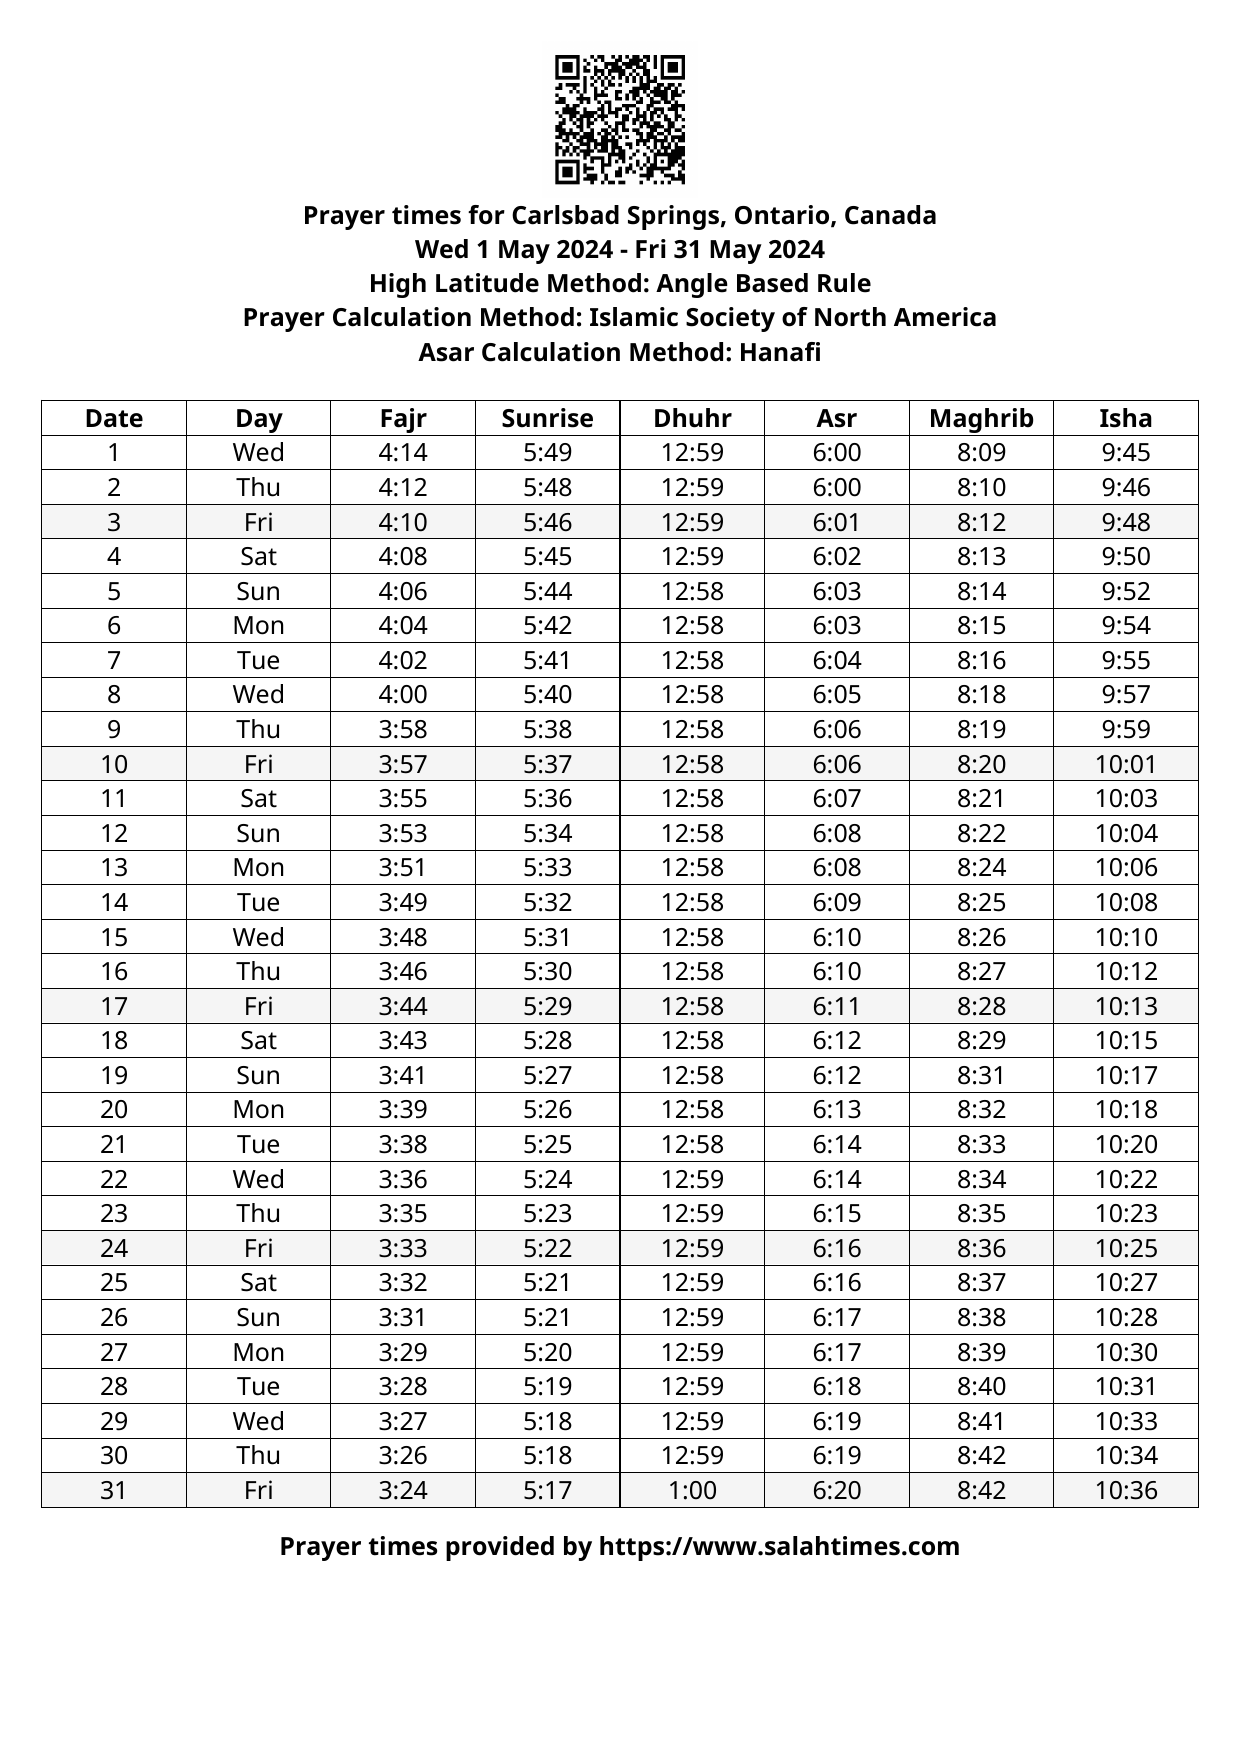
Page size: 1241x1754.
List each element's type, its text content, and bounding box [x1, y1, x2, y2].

table_cell 9:46 [1054, 470, 1198, 504]
table_cell 12:58 [621, 574, 764, 607]
table_cell 9:52 [1054, 574, 1198, 607]
table_cell 12:58 [621, 1058, 764, 1092]
table_cell 8:29 [910, 1024, 1053, 1057]
table_cell 3:35 [331, 1196, 475, 1230]
table_cell 27 [42, 1335, 186, 1368]
table_cell 4:10 [331, 505, 475, 538]
table_cell 8:28 [910, 989, 1053, 1022]
table_cell Wed [187, 1404, 330, 1437]
table_cell 12:59 [621, 1231, 764, 1264]
table_cell 12:59 [621, 539, 764, 573]
table_cell 10:23 [1054, 1196, 1198, 1230]
table_cell 12:58 [621, 954, 764, 988]
table_cell 4:04 [331, 609, 475, 642]
table_cell 9:57 [1054, 678, 1198, 711]
table_cell 5:36 [476, 781, 619, 815]
table_cell 5:33 [476, 851, 619, 884]
table_cell 6:03 [765, 609, 909, 642]
table_cell 4:00 [331, 678, 475, 711]
table_cell 12:58 [621, 1093, 764, 1126]
table_cell 8:27 [910, 954, 1053, 988]
table_cell 3:57 [331, 747, 475, 780]
table_cell 10:20 [1054, 1127, 1198, 1161]
table_cell 3:51 [331, 851, 475, 884]
table_cell 10:22 [1054, 1162, 1198, 1195]
table_cell 6:12 [765, 1058, 909, 1092]
text Wed 1 May 2024 - Fri 31 May 2024 [42, 232, 1198, 266]
table_cell Fri [187, 1231, 330, 1264]
table_cell 6:19 [765, 1439, 909, 1472]
table_cell 8:14 [910, 574, 1053, 607]
table_cell 12:59 [621, 1266, 764, 1299]
table_cell 3:48 [331, 920, 475, 953]
table_cell 2 [42, 470, 186, 504]
table_cell 8:22 [910, 816, 1053, 849]
table_cell 12:58 [621, 609, 764, 642]
table_header Asr [765, 401, 909, 434]
table_header Sunrise [476, 401, 619, 434]
table_cell Thu [187, 1439, 330, 1472]
table_cell 6:07 [765, 781, 909, 815]
table_cell 6:17 [765, 1335, 909, 1368]
table_cell 5:20 [476, 1335, 619, 1368]
table_cell 9:45 [1054, 436, 1198, 469]
table_cell 8:19 [910, 712, 1053, 746]
table_cell 5:24 [476, 1162, 619, 1195]
table_cell 10:15 [1054, 1024, 1198, 1057]
table_cell 8:18 [910, 678, 1053, 711]
table_cell Sun [187, 1300, 330, 1334]
table_cell 12:58 [621, 885, 764, 919]
table_cell 8:26 [910, 920, 1053, 953]
table_cell 5:18 [476, 1439, 619, 1472]
table_cell 5:21 [476, 1266, 619, 1299]
table_cell 3:46 [331, 954, 475, 988]
table_header Dhuhr [621, 401, 764, 434]
table_cell 8:13 [910, 539, 1053, 573]
table_cell 5:18 [476, 1404, 619, 1437]
table_cell 8:09 [910, 436, 1053, 469]
table_cell Sun [187, 574, 330, 607]
table_cell Thu [187, 470, 330, 504]
table_cell 3:38 [331, 1127, 475, 1161]
table_cell 9:55 [1054, 643, 1198, 677]
table_cell 12:58 [621, 989, 764, 1022]
table_cell Thu [187, 954, 330, 988]
table_cell 8:21 [910, 781, 1053, 815]
table_cell 12:59 [621, 1369, 764, 1403]
table_cell 1 [42, 436, 186, 469]
table_cell 3:27 [331, 1404, 475, 1437]
text Asar Calculation Method: Hanafi [42, 334, 1198, 368]
table_cell 12:58 [621, 1024, 764, 1057]
table_cell 5:26 [476, 1093, 619, 1126]
table_cell 3:58 [331, 712, 475, 746]
table_cell 5:46 [476, 505, 619, 538]
table_cell 12:59 [621, 1162, 764, 1195]
table_cell 6:01 [765, 505, 909, 538]
table_cell 3:41 [331, 1058, 475, 1092]
table_cell 8:37 [910, 1266, 1053, 1299]
table_cell 4:08 [331, 539, 475, 573]
table_cell 5:27 [476, 1058, 619, 1092]
table_cell 8:34 [910, 1162, 1053, 1195]
table_cell 8:16 [910, 643, 1053, 677]
table_cell 6:08 [765, 851, 909, 884]
table_cell 10:36 [1054, 1473, 1198, 1507]
table_cell 8:38 [910, 1300, 1053, 1334]
table_cell 5:34 [476, 816, 619, 849]
table_cell 6:16 [765, 1231, 909, 1264]
table_cell 9:50 [1054, 539, 1198, 573]
table_cell 4:14 [331, 436, 475, 469]
table_cell Mon [187, 609, 330, 642]
table_cell 5:31 [476, 920, 619, 953]
table_cell 10:18 [1054, 1093, 1198, 1126]
table_cell 6:00 [765, 436, 909, 469]
table_cell 12:59 [621, 1196, 764, 1230]
table_cell 28 [42, 1369, 186, 1403]
table_cell 5:41 [476, 643, 619, 677]
text Prayer times for Carlsbad Springs, Ontario, Canada [42, 198, 1198, 232]
table_cell 29 [42, 1404, 186, 1437]
table_cell 10:31 [1054, 1369, 1198, 1403]
table_cell Sat [187, 539, 330, 573]
table_cell 12:58 [621, 1127, 764, 1161]
table_cell 6:04 [765, 643, 909, 677]
table_cell 10:06 [1054, 851, 1198, 884]
table_cell Sun [187, 816, 330, 849]
table_cell 8:25 [910, 885, 1053, 919]
table_cell 3:55 [331, 781, 475, 815]
table_cell 10:12 [1054, 954, 1198, 988]
table_cell 9:54 [1054, 609, 1198, 642]
table_cell 5:49 [476, 436, 619, 469]
table_cell 6 [42, 609, 186, 642]
table_cell 6:03 [765, 574, 909, 607]
table_cell 10:08 [1054, 885, 1198, 919]
table_cell 10:17 [1054, 1058, 1198, 1092]
table_cell 6:14 [765, 1127, 909, 1161]
table_cell Sun [187, 1058, 330, 1092]
table_header Isha [1054, 401, 1198, 434]
table_cell 6:11 [765, 989, 909, 1022]
table_cell Fri [187, 989, 330, 1022]
table_cell 4:02 [331, 643, 475, 677]
table_cell 5:22 [476, 1231, 619, 1264]
table_cell Sat [187, 1266, 330, 1299]
table_cell 6:17 [765, 1300, 909, 1334]
table_cell 31 [42, 1473, 186, 1507]
table_cell 8:31 [910, 1058, 1053, 1092]
table_cell 3:43 [331, 1024, 475, 1057]
table_cell Thu [187, 712, 330, 746]
table_cell 5:44 [476, 574, 619, 607]
table_cell 8:32 [910, 1093, 1053, 1126]
table_cell 6:14 [765, 1162, 909, 1195]
table_cell Mon [187, 1093, 330, 1126]
picture [542, 41, 699, 198]
table_cell 10:33 [1054, 1404, 1198, 1437]
table_cell 22 [42, 1162, 186, 1195]
table_cell 3:53 [331, 816, 475, 849]
table_cell 20 [42, 1093, 186, 1126]
table_cell 10:28 [1054, 1300, 1198, 1334]
table_cell 3:36 [331, 1162, 475, 1195]
table_cell 10 [42, 747, 186, 780]
table_cell 5:48 [476, 470, 619, 504]
table_cell Fri [187, 505, 330, 538]
table_cell 10:25 [1054, 1231, 1198, 1264]
table_cell 6:08 [765, 816, 909, 849]
table_cell 6:20 [765, 1473, 909, 1507]
table_cell 12:59 [621, 470, 764, 504]
table_cell 10:34 [1054, 1439, 1198, 1472]
table_cell 5:28 [476, 1024, 619, 1057]
table_cell 9:59 [1054, 712, 1198, 746]
table_cell 5:38 [476, 712, 619, 746]
table_cell Mon [187, 851, 330, 884]
table_cell 12:59 [621, 1335, 764, 1368]
table_cell 12:59 [621, 1300, 764, 1334]
table_cell 8:40 [910, 1369, 1053, 1403]
table_cell 8:42 [910, 1439, 1053, 1472]
table_cell Mon [187, 1335, 330, 1368]
text Prayer Calculation Method: Islamic Society of North America [42, 300, 1198, 334]
table_cell 7 [42, 643, 186, 677]
table_cell 5:37 [476, 747, 619, 780]
table_cell 23 [42, 1196, 186, 1230]
table_cell 10:04 [1054, 816, 1198, 849]
table_cell 21 [42, 1127, 186, 1161]
table_cell Tue [187, 1369, 330, 1403]
table_cell 8:15 [910, 609, 1053, 642]
table_cell 9:48 [1054, 505, 1198, 538]
table_cell 13 [42, 851, 186, 884]
table_cell 8:39 [910, 1335, 1053, 1368]
table_cell 8:41 [910, 1404, 1053, 1437]
table_cell 6:18 [765, 1369, 909, 1403]
text High Latitude Method: Angle Based Rule [42, 266, 1198, 300]
table_cell 6:10 [765, 920, 909, 953]
table_cell Fri [187, 1473, 330, 1507]
table_cell 5:30 [476, 954, 619, 988]
table_cell 12 [42, 816, 186, 849]
table_cell 3:49 [331, 885, 475, 919]
table_cell 6:02 [765, 539, 909, 573]
table_cell 19 [42, 1058, 186, 1092]
table_cell Tue [187, 1127, 330, 1161]
table_cell 12:58 [621, 781, 764, 815]
table_cell 15 [42, 920, 186, 953]
table_cell 12:58 [621, 851, 764, 884]
table_cell 8:42 [910, 1473, 1053, 1507]
table_cell 12:58 [621, 712, 764, 746]
table_cell 8:20 [910, 747, 1053, 780]
table_cell 6:13 [765, 1093, 909, 1126]
table_cell 6:10 [765, 954, 909, 988]
table_header Day [187, 401, 330, 434]
table_cell 6:06 [765, 747, 909, 780]
table_cell 3:44 [331, 989, 475, 1022]
table_cell 18 [42, 1024, 186, 1057]
table_cell 8:33 [910, 1127, 1053, 1161]
table_cell 10:27 [1054, 1266, 1198, 1299]
table_cell 17 [42, 989, 186, 1022]
table_cell 3 [42, 505, 186, 538]
table_cell Thu [187, 1196, 330, 1230]
table_cell 5 [42, 574, 186, 607]
table_cell 6:06 [765, 712, 909, 746]
table_cell 6:19 [765, 1404, 909, 1437]
table_cell 11 [42, 781, 186, 815]
table_cell 25 [42, 1266, 186, 1299]
table_cell 5:40 [476, 678, 619, 711]
table_cell Sat [187, 1024, 330, 1057]
table_cell Wed [187, 920, 330, 953]
table_cell 5:32 [476, 885, 619, 919]
table_cell Tue [187, 885, 330, 919]
table_cell 3:32 [331, 1266, 475, 1299]
table_cell 10:10 [1054, 920, 1198, 953]
table_cell 8:36 [910, 1231, 1053, 1264]
table_cell 12:59 [621, 505, 764, 538]
table_cell 5:21 [476, 1300, 619, 1334]
table_cell 1:00 [621, 1473, 764, 1507]
table_cell 9 [42, 712, 186, 746]
table_cell 3:33 [331, 1231, 475, 1264]
table_cell 30 [42, 1439, 186, 1472]
table_cell 8:24 [910, 851, 1053, 884]
table_cell Wed [187, 678, 330, 711]
table_cell 4:06 [331, 574, 475, 607]
table_cell 4 [42, 539, 186, 573]
table_cell 8:10 [910, 470, 1053, 504]
table_cell 8 [42, 678, 186, 711]
table_cell 6:00 [765, 470, 909, 504]
table_cell 14 [42, 885, 186, 919]
table_cell 12:58 [621, 747, 764, 780]
table_cell 10:03 [1054, 781, 1198, 815]
table_cell 10:01 [1054, 747, 1198, 780]
table_cell 5:23 [476, 1196, 619, 1230]
table_cell 26 [42, 1300, 186, 1334]
table_cell 16 [42, 954, 186, 988]
table_cell 5:25 [476, 1127, 619, 1161]
table_cell 12:58 [621, 816, 764, 849]
table_cell 6:15 [765, 1196, 909, 1230]
table_header Fajr [331, 401, 475, 434]
table_cell Fri [187, 747, 330, 780]
table_cell 3:26 [331, 1439, 475, 1472]
table_cell 3:31 [331, 1300, 475, 1334]
table_cell Sat [187, 781, 330, 815]
table_cell 10:13 [1054, 989, 1198, 1022]
table_cell 4:12 [331, 470, 475, 504]
table_header Date [42, 401, 186, 434]
table_cell 24 [42, 1231, 186, 1264]
table_cell 12:59 [621, 1439, 764, 1472]
table_cell 8:12 [910, 505, 1053, 538]
table_header Maghrib [910, 401, 1053, 434]
table_cell Tue [187, 643, 330, 677]
table_cell 12:59 [621, 1404, 764, 1437]
table_cell 8:35 [910, 1196, 1053, 1230]
table_cell 6:09 [765, 885, 909, 919]
table_cell 3:24 [331, 1473, 475, 1507]
table_cell 3:28 [331, 1369, 475, 1403]
table_cell 5:17 [476, 1473, 619, 1507]
table_cell 5:29 [476, 989, 619, 1022]
table_cell 3:39 [331, 1093, 475, 1126]
table_cell Wed [187, 436, 330, 469]
table_cell 5:19 [476, 1369, 619, 1403]
table_cell 12:59 [621, 436, 764, 469]
table_cell 3:29 [331, 1335, 475, 1368]
table_cell 5:42 [476, 609, 619, 642]
table_cell 6:12 [765, 1024, 909, 1057]
table_cell 5:45 [476, 539, 619, 573]
table_cell 10:30 [1054, 1335, 1198, 1368]
table_cell 12:58 [621, 643, 764, 677]
text Prayer times provided by https://www.salahtimes.com [42, 1528, 1198, 1563]
table_cell 12:58 [621, 678, 764, 711]
table_cell 6:05 [765, 678, 909, 711]
table_cell 6:16 [765, 1266, 909, 1299]
table_cell Wed [187, 1162, 330, 1195]
table_cell 12:58 [621, 920, 764, 953]
